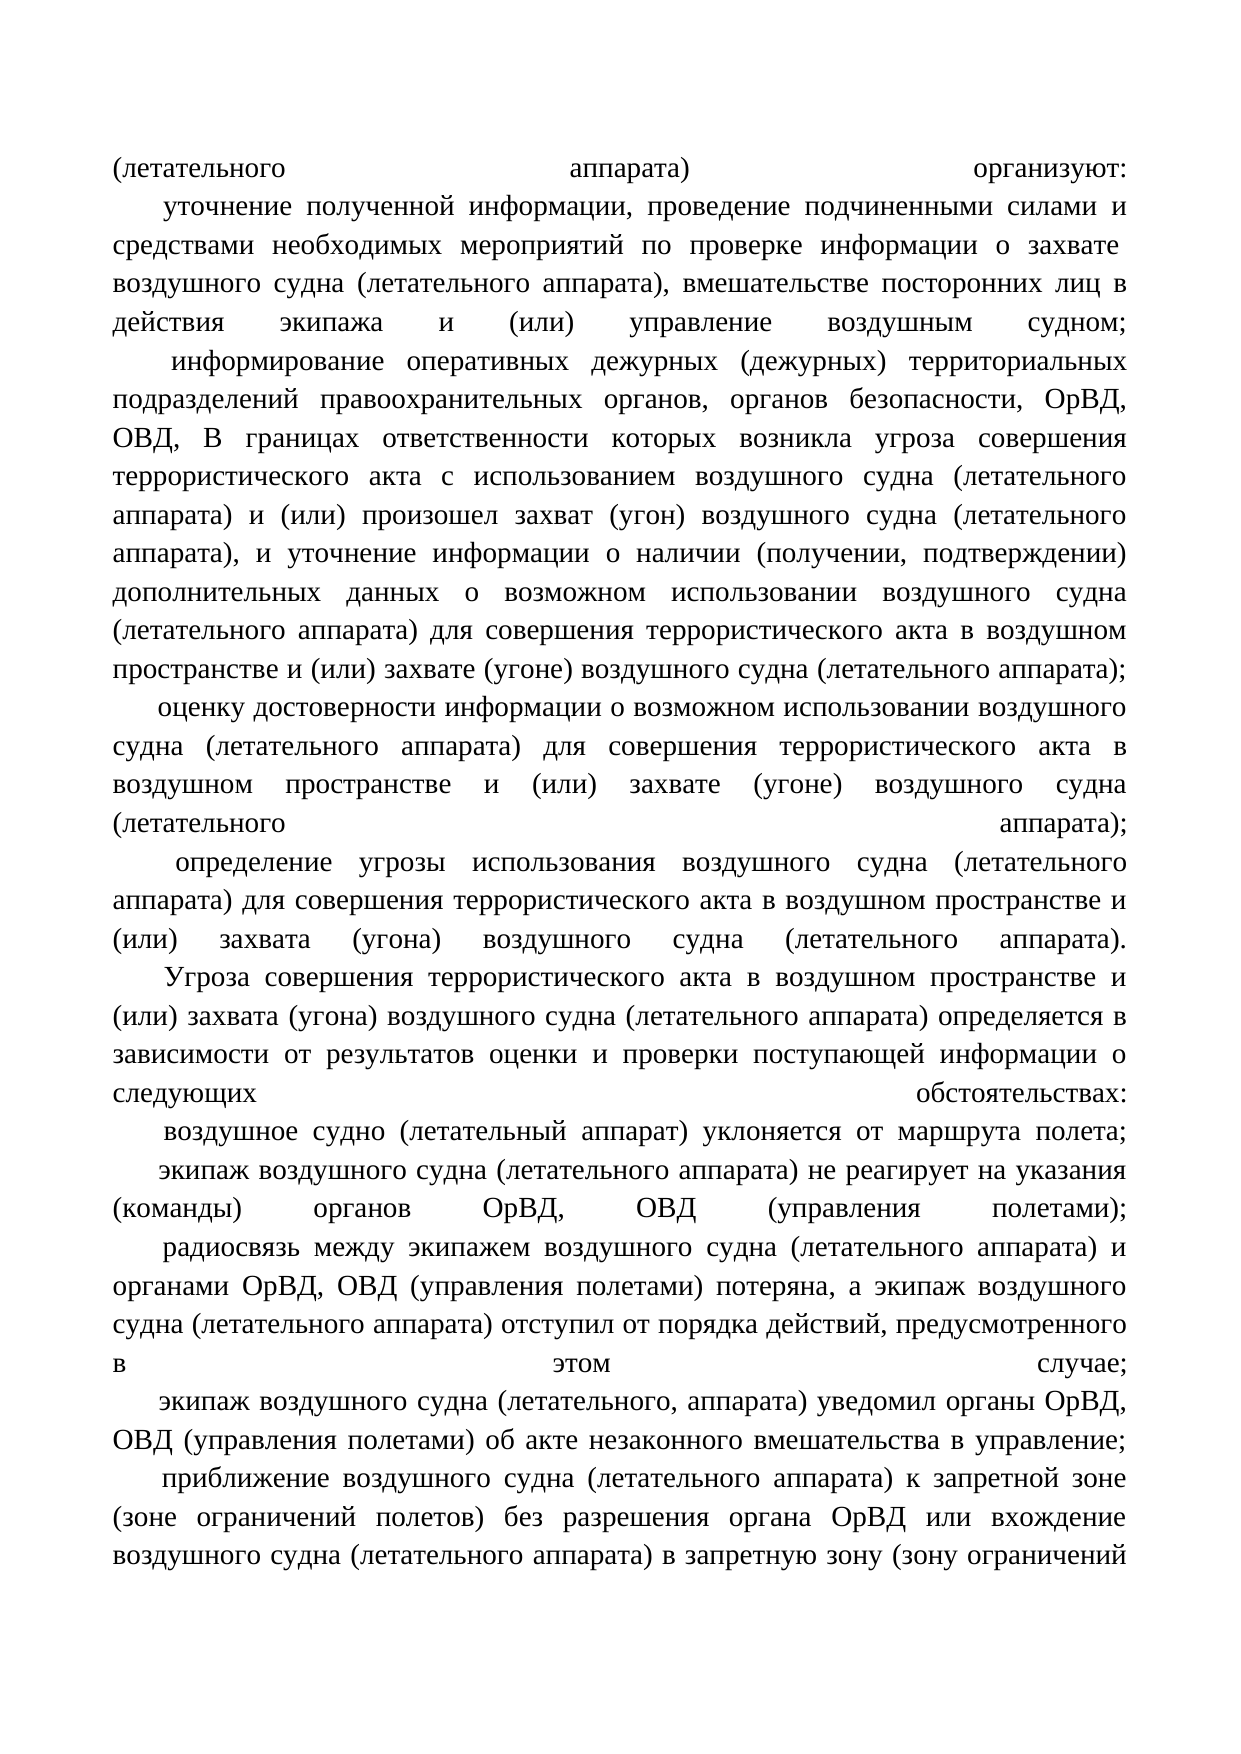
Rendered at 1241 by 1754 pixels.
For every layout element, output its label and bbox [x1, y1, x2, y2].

text [112, 150, 1128, 1571]
